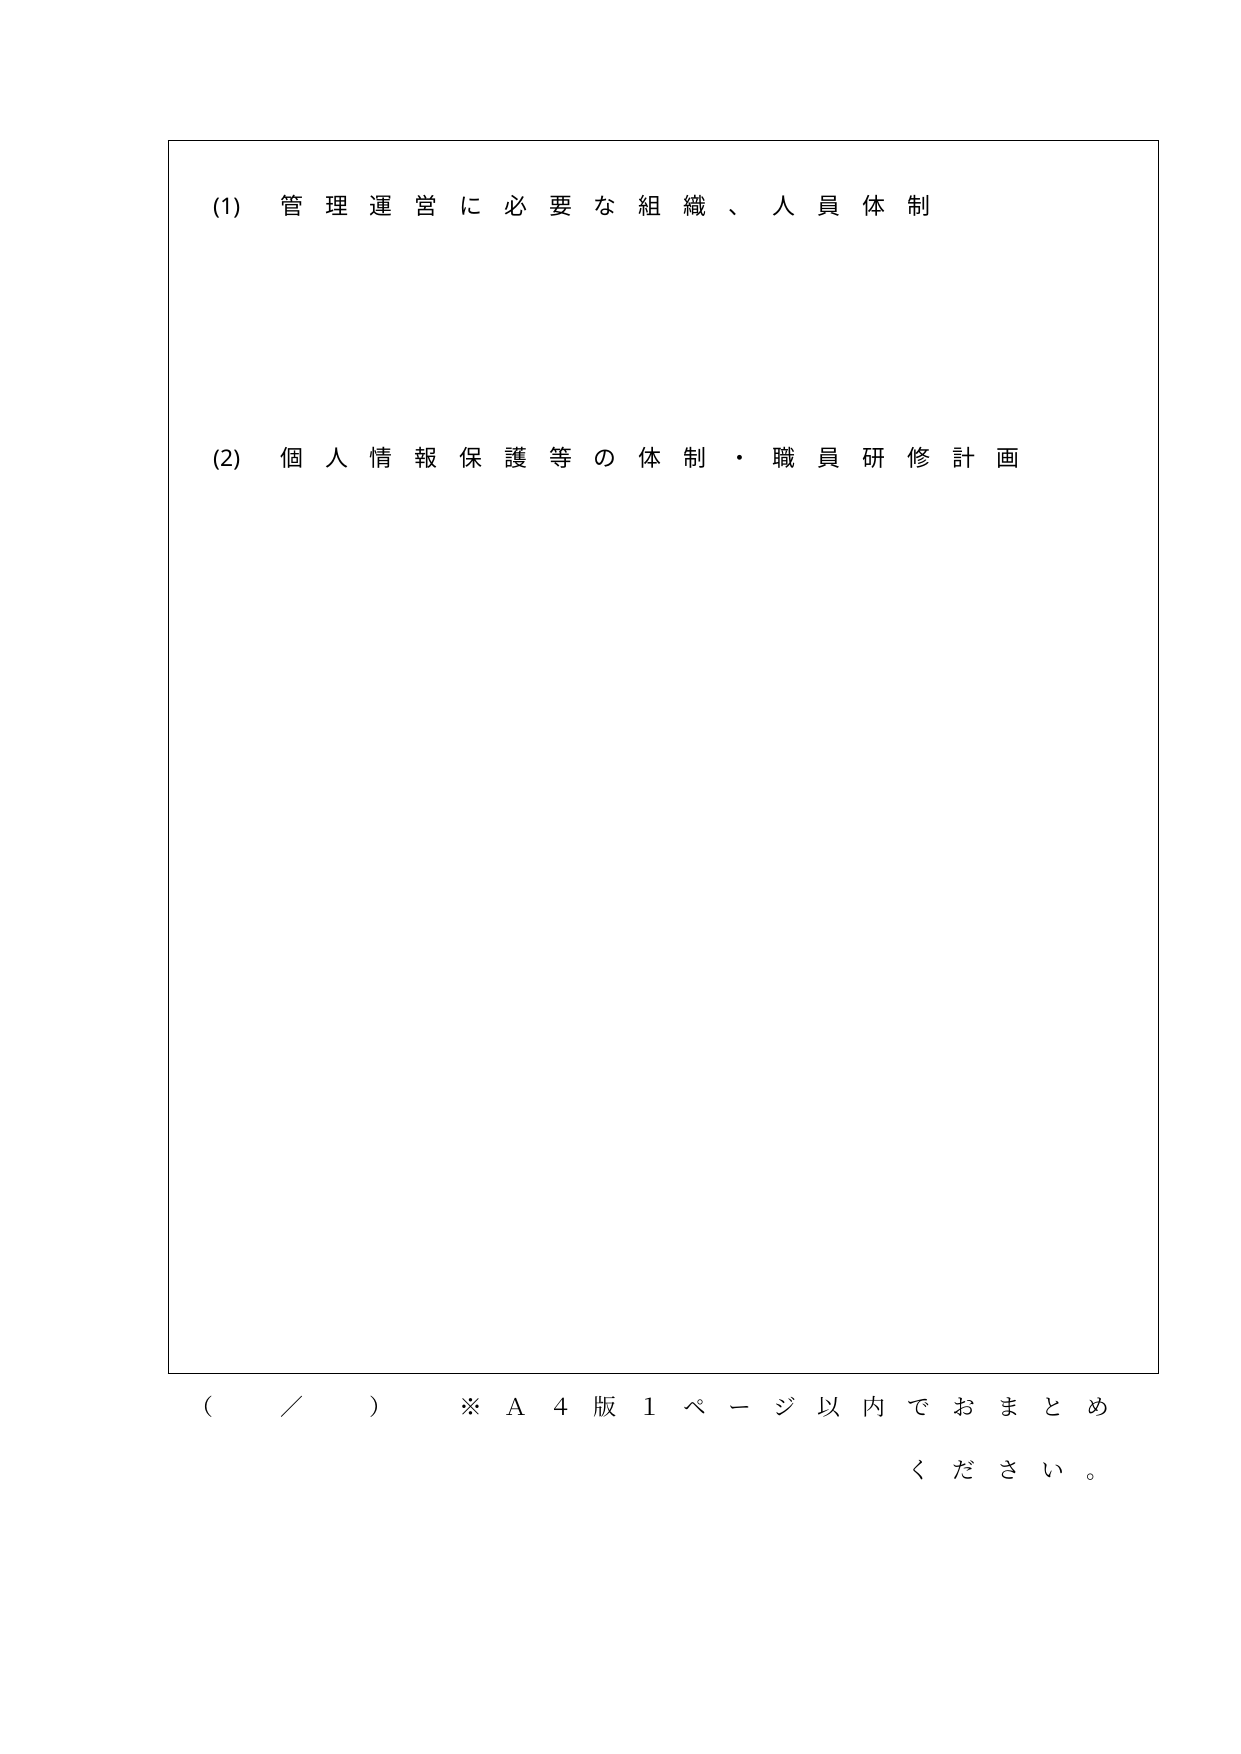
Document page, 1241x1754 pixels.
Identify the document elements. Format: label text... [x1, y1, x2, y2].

table_cell (1) 管理運営に必要な組織、人員体制 (2) 個人情報保護等の体制・職員研修計画 [169, 141, 1158, 1373]
text （ ／ ） ※Ａ４版１ページ以内でおまとめください。 [168, 1374, 1131, 1500]
